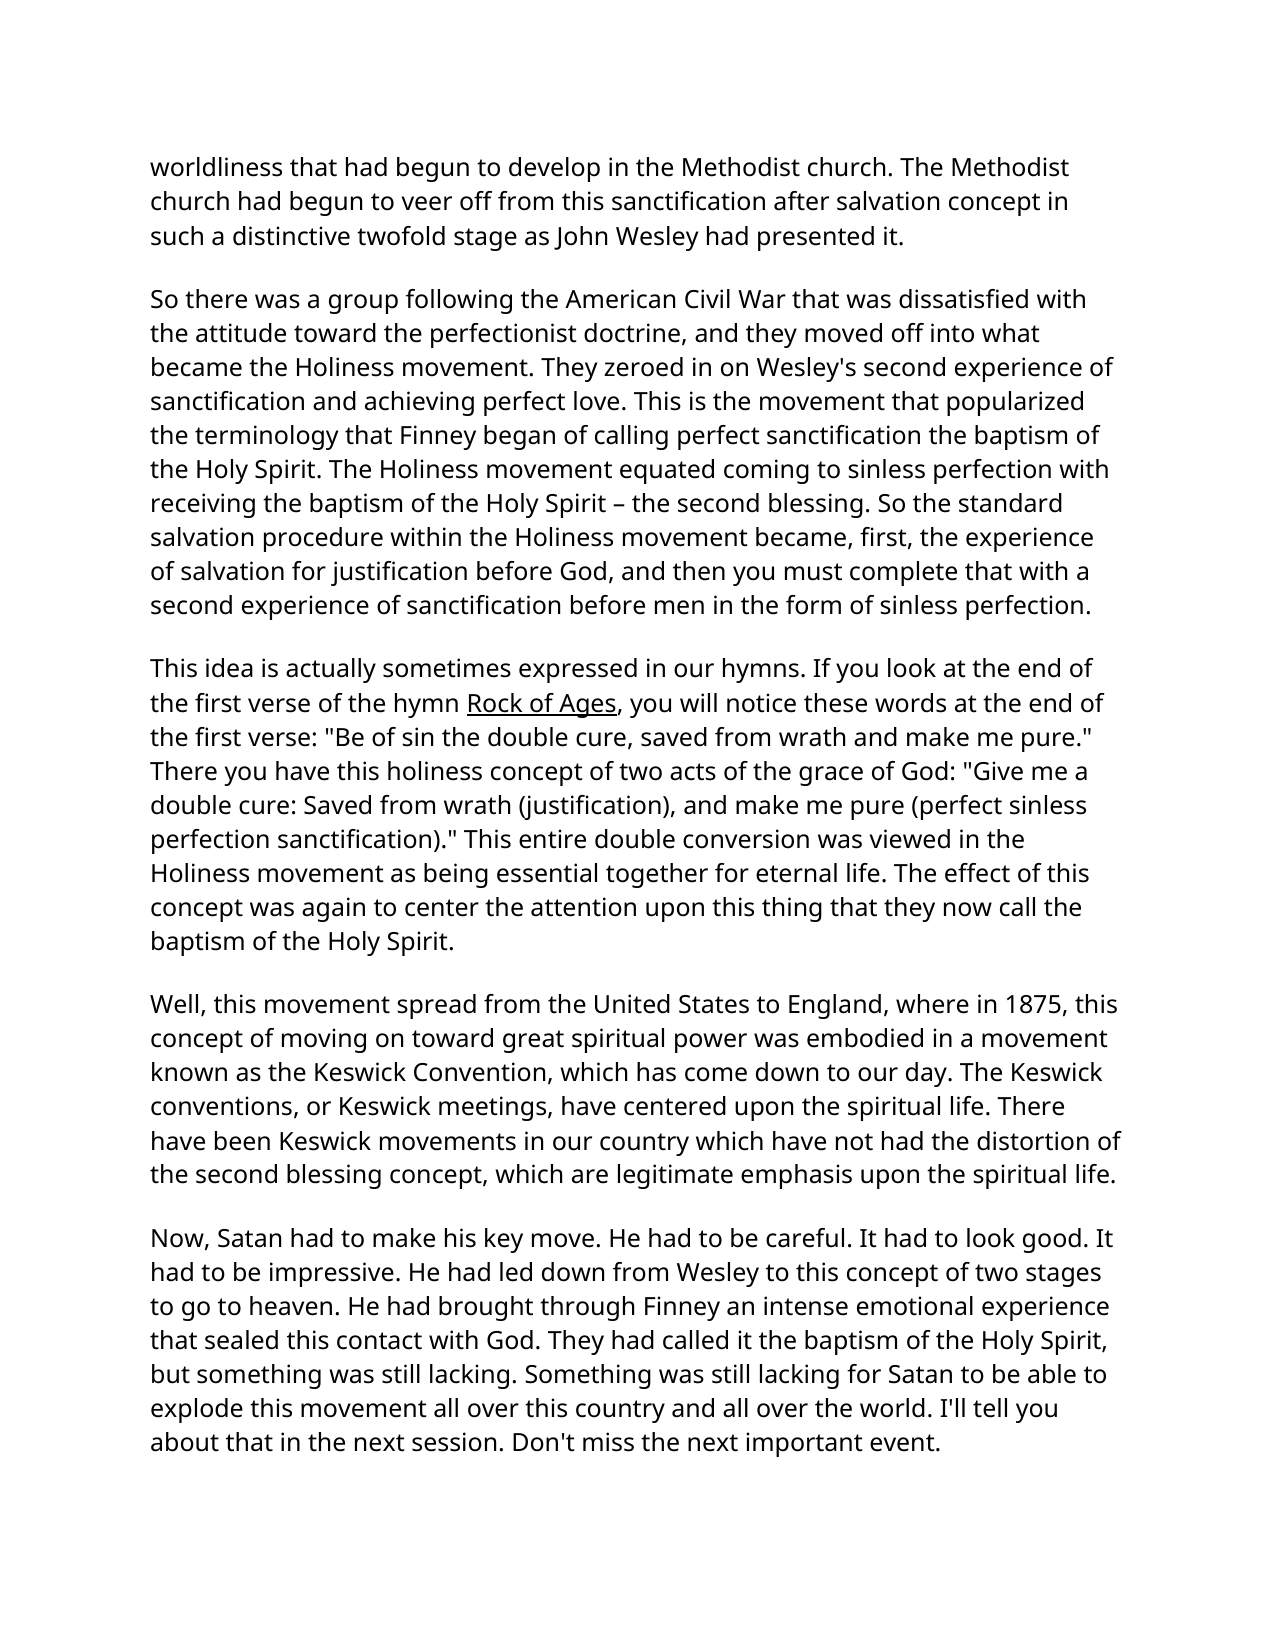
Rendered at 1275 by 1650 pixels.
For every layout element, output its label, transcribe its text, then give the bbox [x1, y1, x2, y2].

text So there was a group following the American Civil War that was dissatisfied with the attitude toward the perfectionist doctrine, and they moved off into what became the Holiness movement. They zeroed in on Wesley's second experience of sanctification and achieving perfect love. This is the movement that popularized the terminology that Finney began of calling perfect sanctification the baptism of the Holy Spirit. The Holiness movement equated coming to sinless perfection with receiving the baptism of the Holy Spirit – the second blessing. So the standard salvation procedure within the Holiness movement became, first, the experience of salvation for justification before God, and then you must complete that with a second experience of sanctification before men in the form of sinless perfection. [150, 281, 1125, 622]
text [150, 150, 1125, 252]
text This idea is actually sometimes expressed in our hymns. If you look at the end of the first verse of the hymn Rock of Ages, you will notice these words at the end of the first verse: "Be of sin the double cure, saved from wrath and make me pure." There you have this holiness concept of two acts of the grace of God: "Give me a double cure: Saved from wrath (justification), and make me pure (perfect sinless perfection sanctification)." This entire double conversion was viewed in the Holiness movement as being essential together for eternal life. The effect of this concept was again to center the attention upon this thing that they now call the baptism of the Holy Spirit. [150, 651, 1125, 958]
text Now, Satan had to make his key move. He had to be careful. It had to look good. It had to be impressive. He had led down from Wesley to this concept of two stages to go to heaven. He had brought through Finney an intense emotional experience that sealed this contact with God. They had called it the baptism of the Holy Spirit, but something was still lacking. Something was still lacking for Satan to be able to explode this movement all over this country and all over the world. I'll tell you about that in the next session. Don't miss the next important event. [150, 1220, 1125, 1459]
text Well, this movement spread from the United States to England, where in 1875, this concept of moving on toward great spiritual power was embodied in a movement known as the Keswick Convention, which has come down to our day. The Keswick conventions, or Keswick meetings, have centered upon the spiritual life. There have been Keswick movements in our country which have not had the distortion of the second blessing concept, which are legitimate emphasis upon the spiritual life. [150, 987, 1125, 1191]
